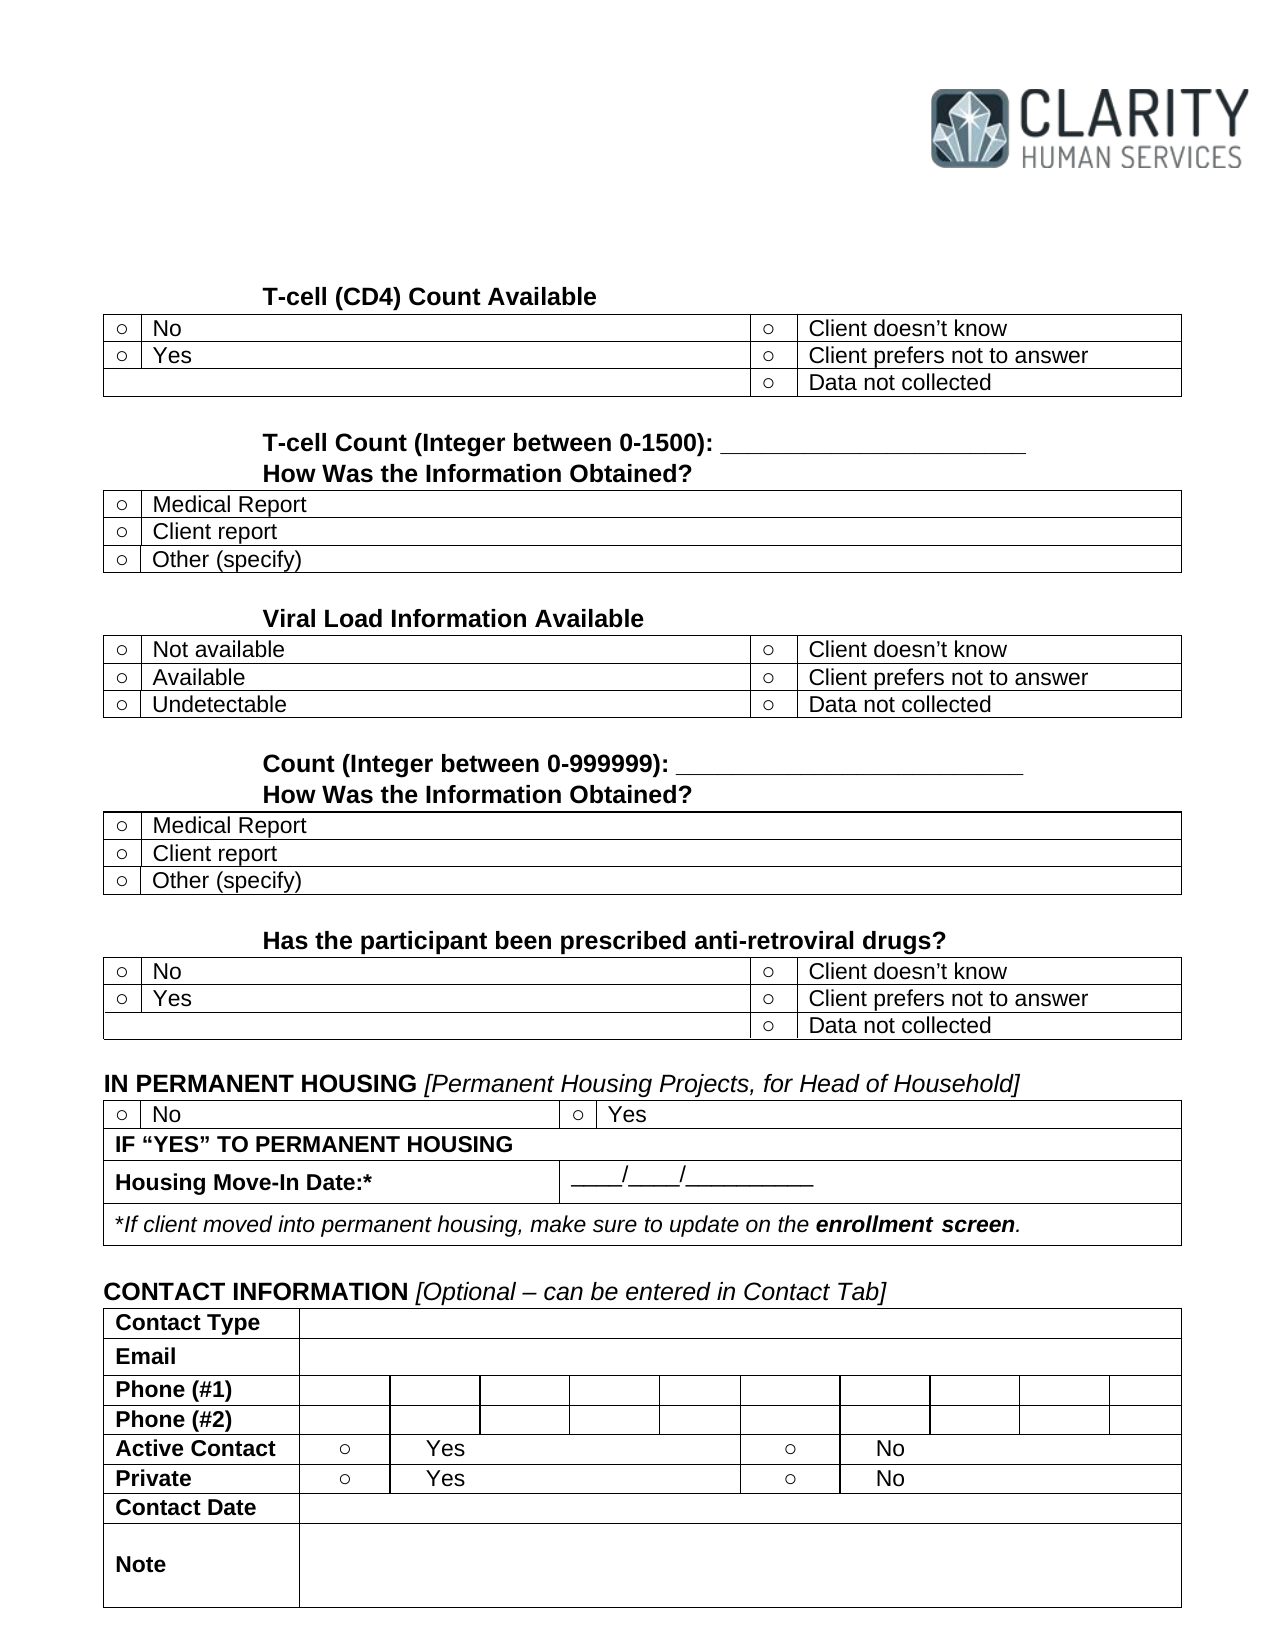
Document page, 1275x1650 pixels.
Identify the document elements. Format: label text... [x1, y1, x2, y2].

table_cell ○ [751, 1013, 797, 1038]
table_header Not available [142, 636, 750, 662]
table_cell Yes [142, 985, 750, 1012]
text Has the participant been prescribed anti-retroviral drugs? [187, 926, 1087, 954]
table_header ○ [104, 315, 141, 341]
table_header Client doesn’t know [798, 958, 1181, 984]
table_cell No [841, 1435, 1181, 1464]
table_cell ____/____/__________ [560, 1161, 1181, 1202]
table_cell ○ [751, 369, 797, 396]
table_cell ○ [104, 691, 140, 717]
table_cell Email [104, 1339, 299, 1375]
table_cell ○ [751, 985, 797, 1012]
table_header ○ [751, 636, 797, 662]
table_cell [660, 1406, 740, 1434]
table_cell Data not collected [798, 1013, 1181, 1038]
table_cell [741, 1376, 839, 1405]
table_header No [142, 315, 750, 341]
table_cell ○ [104, 840, 141, 866]
table_cell Housing Move-In Date:* [104, 1161, 559, 1202]
table_cell [481, 1406, 569, 1434]
table_header Contact Type [104, 1309, 299, 1338]
table_cell [300, 1339, 1181, 1375]
table_cell Private [104, 1465, 299, 1493]
table_header [300, 1309, 1181, 1338]
table_cell Yes [391, 1465, 740, 1493]
text T-cell (CD4) Count Available [187, 282, 1087, 311]
table_header ○ [104, 491, 141, 517]
table_header Client doesn’t know [798, 636, 1181, 662]
table_cell [1110, 1406, 1181, 1434]
table_cell Available [142, 664, 750, 690]
table_header ○ [560, 1101, 596, 1128]
table_header ○ [104, 813, 141, 839]
table_cell ○ [104, 546, 140, 572]
table_cell [931, 1376, 1019, 1405]
table_cell Contact Date [104, 1494, 299, 1523]
table_cell [104, 369, 750, 396]
table_cell [300, 1524, 1181, 1607]
table_cell ○ [104, 664, 141, 690]
table_header Yes [597, 1101, 1181, 1128]
table_header No [141, 1101, 559, 1128]
table_header Medical Report [142, 491, 1181, 517]
table_header ○ [751, 315, 797, 341]
text Count (Integer between 0-999999): _________________________ How Was the Information Obtained? [187, 749, 1087, 809]
table_cell ○ [300, 1465, 389, 1493]
table_cell [300, 1376, 389, 1405]
table_cell Undetectable [141, 691, 750, 717]
table_cell ○ [104, 342, 141, 368]
table_cell ○ [751, 691, 797, 717]
table_cell Yes [391, 1435, 740, 1464]
table_cell [660, 1376, 740, 1405]
table_cell Client report [142, 840, 1181, 866]
table_cell [300, 1406, 389, 1434]
table_cell [391, 1406, 479, 1434]
table_cell Yes [142, 342, 750, 368]
table_cell [741, 1406, 839, 1434]
text T-cell Count (Integer between 0-1500): ______________________ [187, 428, 1087, 456]
table_cell Client prefers not to answer [798, 342, 1181, 368]
table_cell [104, 1013, 750, 1038]
table_header ○ [104, 636, 141, 662]
text IN PERMANENT HOUSING ​[Permanent Housing Projects, for Head of Household] [103, 1069, 1087, 1098]
table_cell Note [104, 1524, 299, 1607]
table_cell Phone (#1) [104, 1376, 299, 1405]
table_header ○ [104, 958, 141, 984]
picture [931, 89, 1249, 168]
table_cell [391, 1376, 479, 1405]
table_cell [1020, 1406, 1109, 1434]
table_cell ○ [751, 342, 797, 368]
table_cell Other (specify) [141, 546, 1181, 572]
table_cell Active Contact [104, 1435, 299, 1464]
text Viral Load Information Available [187, 604, 1087, 633]
table_cell ○ [741, 1465, 839, 1493]
table_cell Client report [142, 518, 1181, 544]
table_cell [570, 1406, 659, 1434]
table_cell *If client moved into permanent housing, make sure to update on the enrollment screen. [104, 1204, 1181, 1244]
table_header Medical Report [142, 813, 1181, 839]
table_cell ○ [104, 518, 141, 544]
table_cell ○ [300, 1435, 389, 1464]
table_cell No [841, 1465, 1181, 1493]
table_cell [570, 1376, 659, 1405]
text CONTACT INFORMATION [Optional – can be entered in Contact Tab] [103, 1277, 1087, 1306]
table_cell Data not collected [798, 691, 1181, 717]
table_cell Client prefers not to answer [798, 985, 1181, 1012]
table_header No [142, 958, 750, 984]
text How Was the Information Obtained? [187, 459, 1087, 487]
table_cell IF “YES” TO PERMANENT HOUSING [104, 1129, 1181, 1160]
table_cell [841, 1406, 929, 1434]
table_cell ○ [741, 1435, 839, 1464]
table_cell ○ [751, 664, 797, 690]
table_cell [1110, 1376, 1181, 1405]
table_cell Other (specify) [141, 867, 1181, 894]
table_cell [1020, 1376, 1109, 1405]
table_cell ○ [104, 985, 141, 1012]
table_cell Data not collected [798, 369, 1181, 396]
table_cell [481, 1376, 569, 1405]
table_cell ○ [104, 867, 140, 894]
table_cell [841, 1376, 929, 1405]
table_header ○ [751, 958, 797, 984]
table_cell Phone (#2) [104, 1406, 299, 1434]
table_header ○ [104, 1101, 140, 1128]
table_cell [300, 1494, 1181, 1523]
table_cell Client prefers not to answer [798, 664, 1181, 690]
table_header Client doesn’t know [798, 315, 1181, 341]
table_cell [931, 1406, 1019, 1434]
